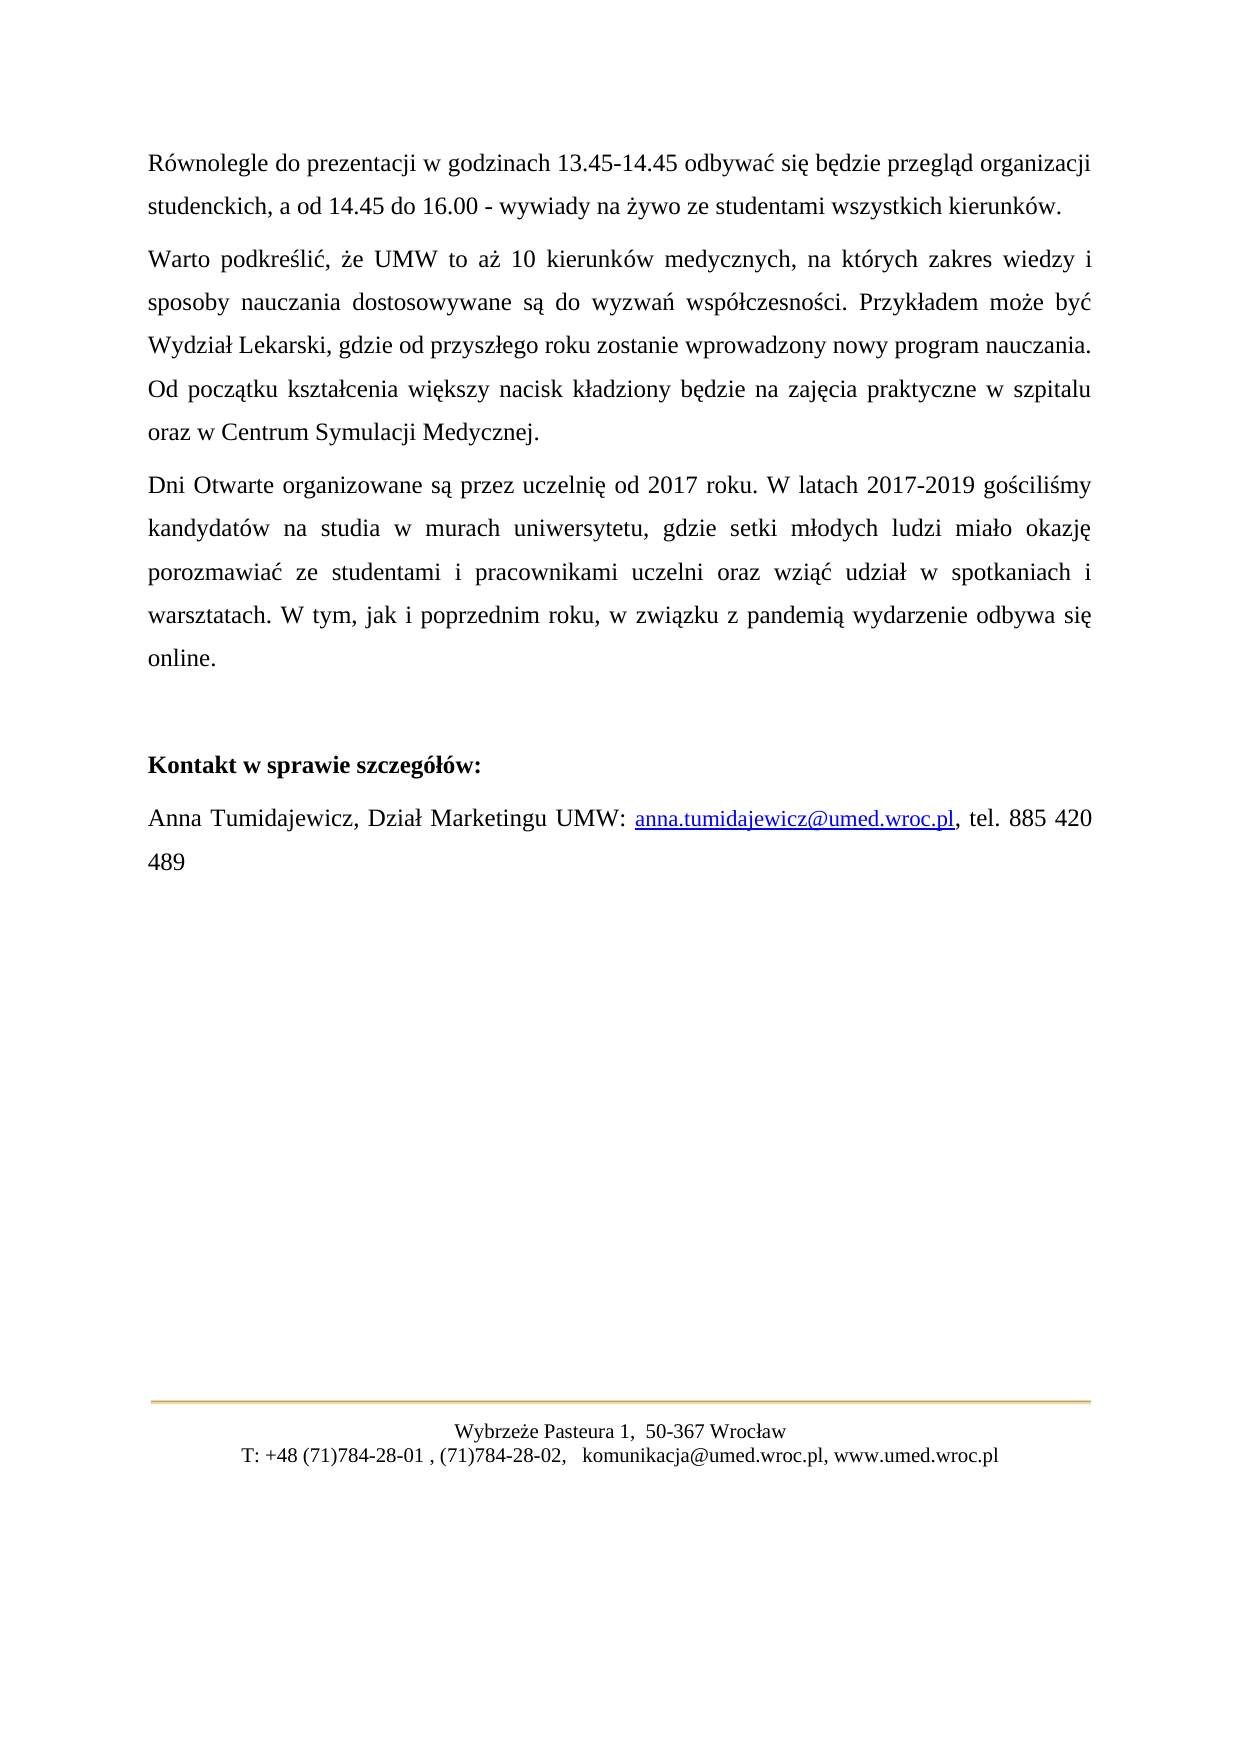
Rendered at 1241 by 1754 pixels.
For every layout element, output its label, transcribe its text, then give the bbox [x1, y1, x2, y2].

text Wybrzeże Pasteura 1, 50-367 Wrocław [148, 1418, 1092, 1443]
text Warto podkreślić, że UMW to aż 10 kierunków medycznych, na których zakres wiedzy i sposoby nauczania dostosowywane są do wyzwań współczesności. Przykładem może być Wydział Lekarski, gdzie od przyszłego roku zostanie wprowadzony nowy program nauczania. Od początku kształcenia większy nacisk kładziony będzie na zajęcia praktyczne w szpitalu oraz w Centrum Symulacji Medycznej. [148, 244, 1092, 446]
text Anna Tumidajewicz, Dział Marketingu UMW: anna.tumidajewicz@umed.wroc.pl, tel. 885 420 489 [148, 803, 1092, 875]
text Dni Otwarte organizowane są przez uczelnię od 2017 roku. W latach 2017-2019 gościliśmy kandydatów na studia w murach uniwersytetu, gdzie setki młodych ludzi miało okazję porozmawiać ze studentami i pracownikami uczelni oraz wziąć udział w spotkaniach i warsztatach. W tym, jak i poprzednim roku, w związku z pandemią wydarzenie odbywa się online. [148, 470, 1092, 672]
text Kontakt w sprawie szczegółów: [148, 750, 1092, 779]
text T: +48 (71)784-28-01 , (71)784-28-02, komunikacja@umed.wroc.pl, www.umed.wroc.pl [148, 1443, 1092, 1467]
text Równolegle do prezentacji w godzinach 13.45-14.45 odbywać się będzie przegląd organizacji studenckich, a od 14.45 do 16.00 - wywiady na żywo ze studentami wszystkich kierunków. [148, 148, 1092, 219]
picture [150, 1399, 1091, 1409]
